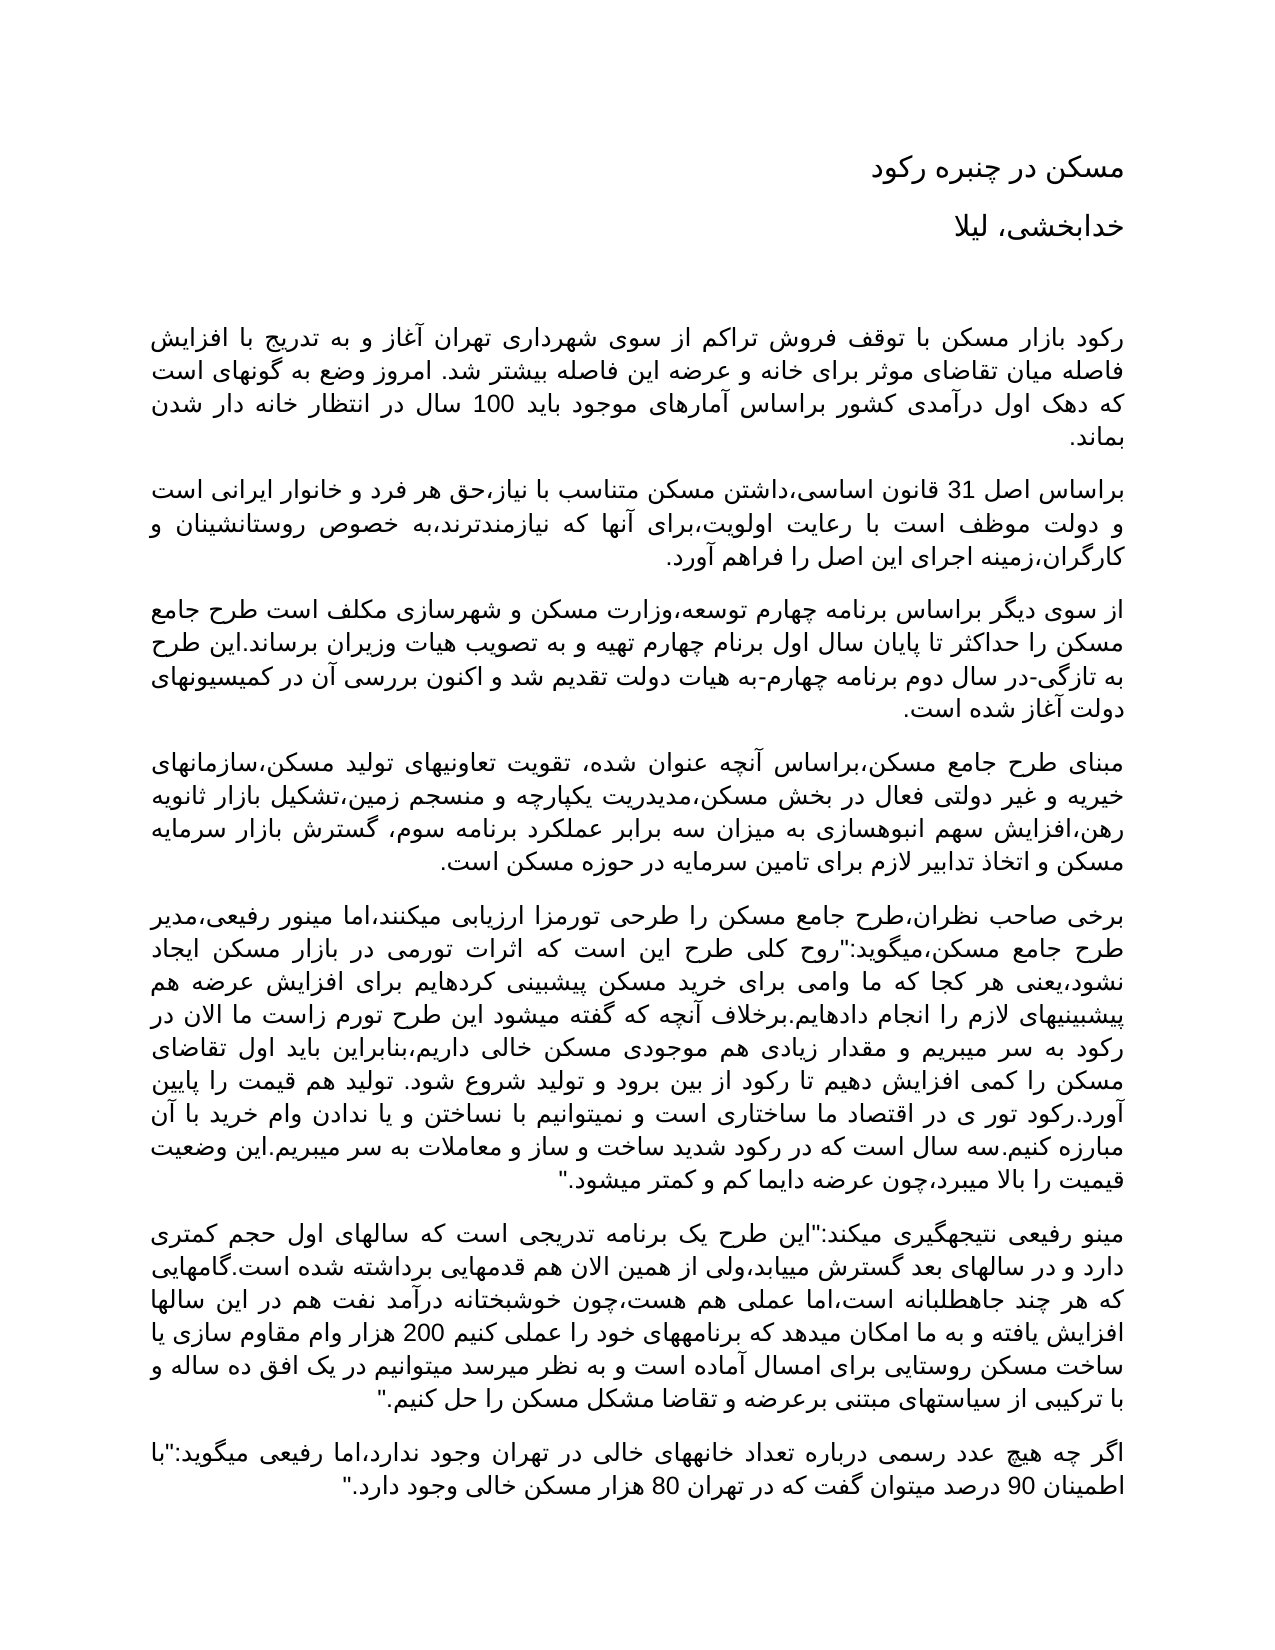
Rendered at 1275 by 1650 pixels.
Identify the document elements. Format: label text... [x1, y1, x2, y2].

text مسکن در چنبره رکود [150, 150, 1125, 183]
text اگر چه هیچ عدد رسمی درباره تعداد خانه‏های خالی‏ در تهران وجود ندارد،اما رفیعی می‏گوید:"با اطمینان 90 درصد می‏توان گفت که در تهران 80 هزار مسکن خالی‏ وجود دارد." [150, 1438, 1125, 1500]
text برخی صاحب نظران،طرح جامع مسکن را طرحی‏ تورم‏زا ارزیابی می‏کنند،اما مینور رفیعی،مدیر طرح جامع‏ مسکن،می‏گوید:"روح کلی طرح این است که اثرات‏ تورمی در بازار مسکن ایجاد نشود،یعنی هر کجا که ما وامی برای خرید مسکن پیش‏بینی کرده‏ایم برای افزایش‏ عرضه هم پیش‏بینی‏های لازم را انجام داده‏ایم.برخلاف‏ آنچه که گفته می‏شود این طرح تورم زاست ما الان در رکود به سر می‏بریم و مقدار زیادی هم موجودی مسکن‏ خالی داریم،بنابراین باید اول تقاضای مسکن را کمی‏ افزایش دهیم تا رکود از بین برود و تولید شروع شود. تولید هم قیمت را پایین آورد.رکود تور ی در اقتصاد ما ساختاری است و نمی‏توانیم با نساختن و یا ندادن‏ وام خرید با آن مبارزه کنیم.سه سال است که در رکود شدید ساخت و ساز و معاملات به سر می‏بریم.این‏ وضعیت قیمیت را بالا می‏برد،چون عرضه دایما کم و کمتر می‏شود." [150, 901, 1125, 1194]
text رکود بازار مسکن با توقف فروش تراکم از سوی‏ شهرداری تهران آغاز و به تدریج با افزایش فاصله میان‏ تقاضای موثر برای خانه و عرضه این فاصله بیشتر شد. امروز وضع به گونه‏ای است که دهک اول درآمدی کشور براساس آمارهای موجود باید 100 سال در انتظار خانه‏ دار شدن بماند. [150, 323, 1125, 450]
text براساس اصل 31 قانون اساسی،داشتن مسکن‏ متناسب با نیاز،حق هر فرد و خانوار ایرانی است و دولت‏ موظف است با رعایت اولویت،برای آن‏ها که‏ نیازمندترند،به خصوص روستانشینان و کارگران،زمینه‏ اجرای این اصل را فراهم آورد. [150, 476, 1125, 570]
text خدابخشی، لیلا [150, 209, 1125, 243]
text مینو رفیعی نتیجه‏گیری می‏کند:"این طرح یک برنامه‏ تدریجی است که سال‏های اول حجم کمتری دارد و در سال‏های بعد گسترش می‏یابد،ولی از همین الان هم‏ قدم‏هایی برداشته شده است.گام‏هایی که هر چند جاه‏طلبانه است،اما عملی هم هست،چون خوشبختانه‏ درآمد نفت هم در این سال‏ها افزایش یافته و به ما امکان‏ می‏دهد که برنامه‏های خود را عملی کنیم 200 هزار وام‏ مقاوم سازی یا ساخت مسکن روستایی برای امسال‏ آماده است و به نظر می‏رسد می‏توانیم در یک افق ده‏ ساله و با ترکیبی از سیاست‏های مبتنی برعرضه و تقاضا مشکل مسکن را حل کنیم." [150, 1219, 1125, 1413]
text از سوی دیگر براساس برنامه چهارم توسعه،وزارت‏ مسکن و شهرسازی مکلف است طرح جامع مسکن را حداکثر تا پایان سال اول برنام چهارم تهیه و به تصویب‏ هیات وزیران برساند.این طرح به تازگی-در سال دوم‏ برنامه چهارم-به هیات دولت تقدیم شد و اکنون بررسی‏ آن در کمیسیون‏های دولت آغاز شده است. [150, 595, 1125, 723]
text مبنای طرح جامع مسکن،براساس آنچه عنوان شده، تقویت تعاونی‏های تولید مسکن،سازمان‏های خیریه و غیر دولتی فعال در بخش مسکن،مدیدریت یکپارچه و منسجم زمین،تشکیل بازار ثانویه رهن،افزایش سهم‏ انبوه‏سازی به میزان سه برابر عملکرد برنامه سوم، گسترش بازار سرمایه مسکن و اتخاذ تدابیر لازم برای‏ تامین سرمایه در حوزه مسکن است. [150, 748, 1125, 876]
